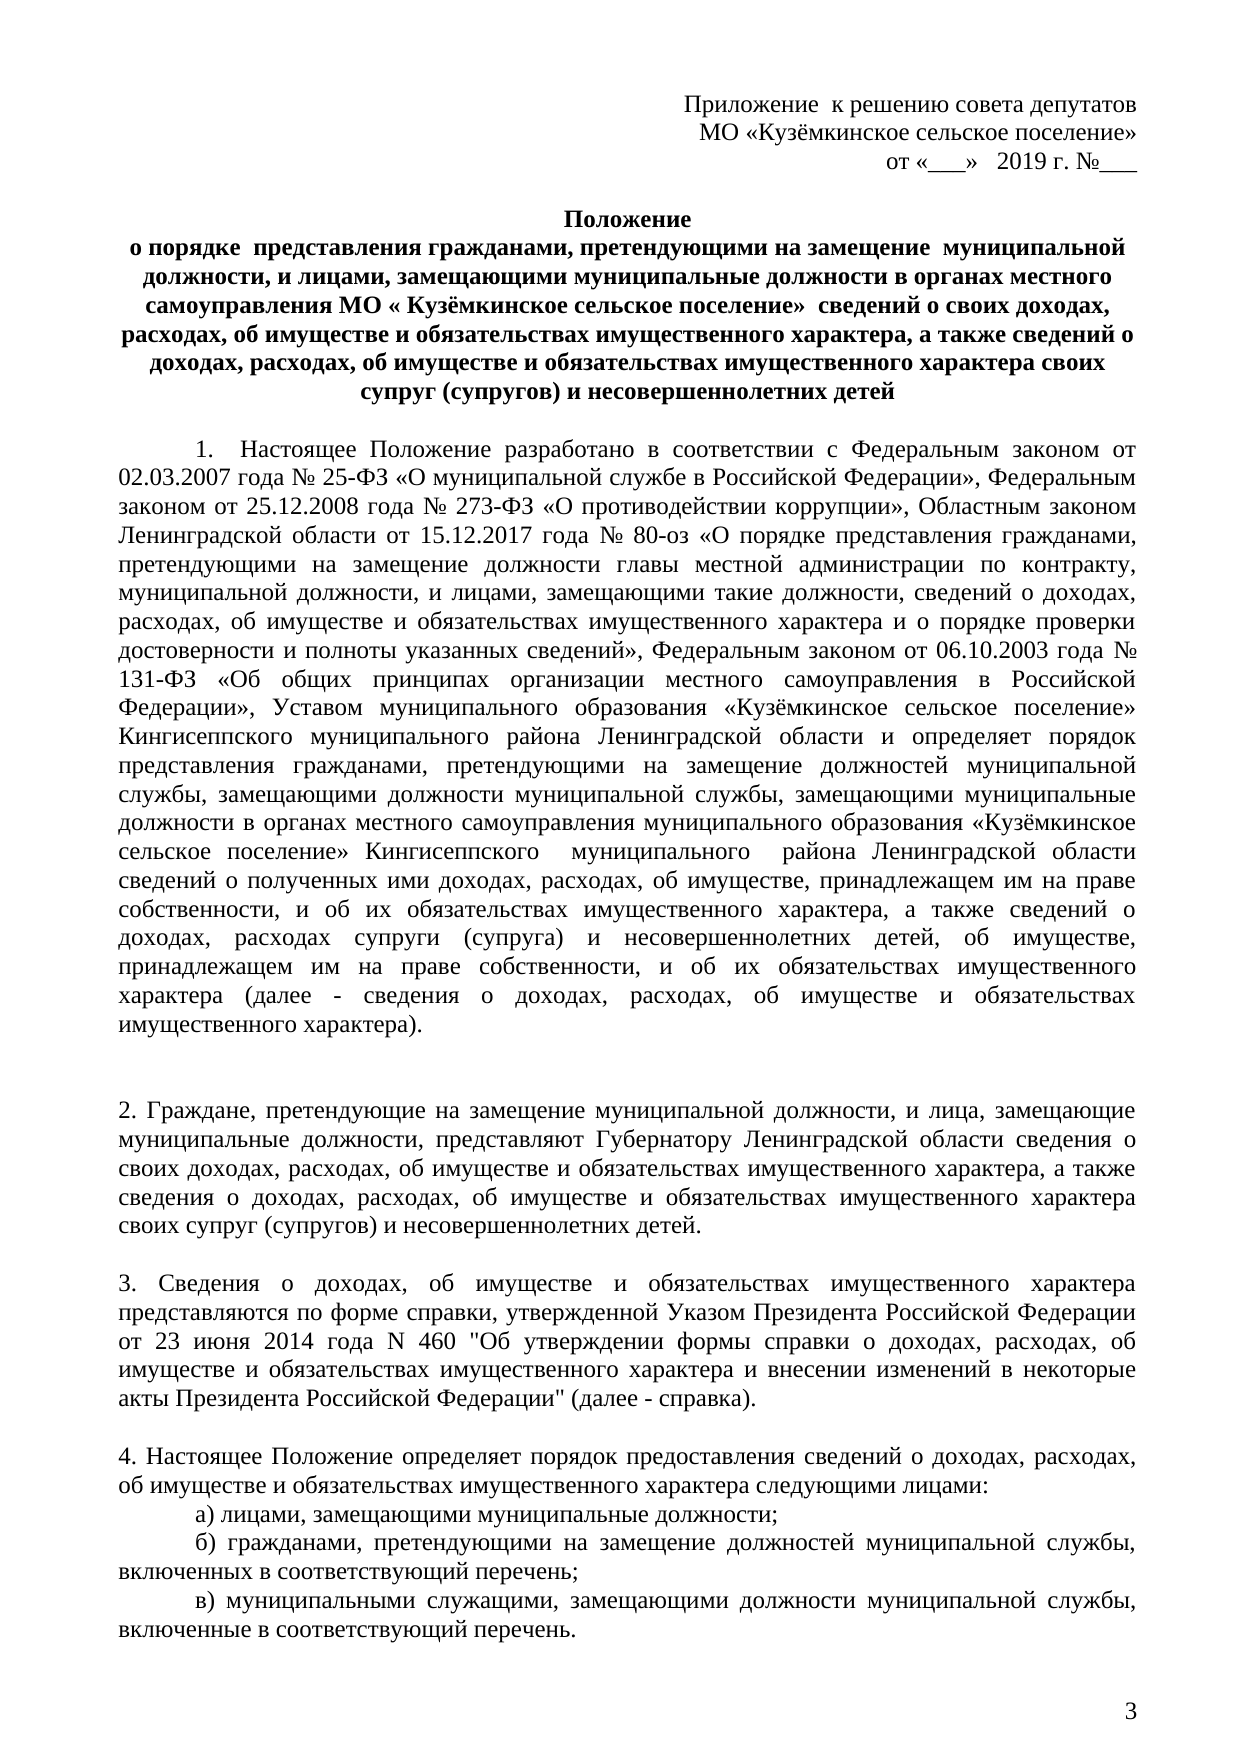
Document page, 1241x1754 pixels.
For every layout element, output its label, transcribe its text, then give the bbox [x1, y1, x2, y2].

text Приложение к решению совета депутатов [118, 89, 1137, 117]
text о порядке представления гражданами, претендующими на замещение муниципальной должности, и лицами, замещающими муниципальные должности в органах местного самоуправления МО « Кузёмкинское сельское поселение» сведений о своих доходах, расходах, об имуществе и обязательствах имущественного характера, а также сведений о доходах, расходах, об имуществе и обязательствах имущественного характера своих супруг (супругов) и несовершеннолетних детей [118, 232, 1137, 405]
text 4. Настоящее Положение определяет порядок предоставления сведений о доходах, расходах, об имуществе и обязательствах имущественного характера следующими лицами: [118, 1441, 1137, 1499]
text 3. Сведения о доходах, об имуществе и обязательствах имущественного характера представляются по форме справки, утвержденной Указом Президента Российской Федерации от 23 июня 2014 года N 460 "Об утверждении формы справки о доходах, расходах, об имуществе и обязательствах имущественного характера и внесении изменений в некоторые акты Президента Российской Федерации" (далее - справка). [118, 1268, 1137, 1412]
text 2. Граждане, претендующие на замещение муниципальной должности, и лица, замещающие муниципальные должности, представляют Губернатору Ленинградской области сведения о своих доходах, расходах, об имуществе и обязательствах имущественного характера, а также сведения о доходах, расходах, об имуществе и обязательствах имущественного характера своих супруг (супругов) и несовершеннолетних детей. [118, 1095, 1137, 1239]
text 1. Настоящее Положение разработано в соответствии с Федеральным законом от 02.03.2007 года № 25-ФЗ «О муниципальной службе в Российской Федерации», Федеральным законом от 25.12.2008 года № 273-ФЗ «О противодействии коррупции», Областным законом Ленинградской области от 15.12.2017 года № 80-оз «О порядке представления гражданами, претендующими на замещение должности главы местной администрации по контракту, муниципальной должности, и лицами, замещающими такие должности, сведений о доходах, расходах, об имуществе и обязательствах имущественного характера и о порядке проверки достоверности и полноты указанных сведений», Федеральным законом от 06.10.2003 года № 131-ФЗ «Об общих принципах организации местного самоуправления в Российской Федерации», Уставом муниципального образования «Кузёмкинское сельское поселение» Кингисеппского муниципального района Ленинградской области и определяет порядок представления гражданами, претендующими на замещение должностей муниципальной службы, замещающими должности муниципальной службы, замещающими муниципальные должности в органах местного самоуправления муниципального образования «Кузёмкинское сельское поселение» Кингисеппского муниципального района Ленинградской области сведений о полученных ими доходах, расходах, об имуществе, принадлежащем им на праве собственности, и об их обязательствах имущественного характера, а также сведений о доходах, расходах супруги (супруга) и несовершеннолетних детей, об имуществе, принадлежащем им на праве собственности, и об их обязательствах имущественного характера (далее - сведения о доходах, расходах, об имуществе и обязательствах имущественного характера). [118, 434, 1137, 1037]
text от «___» 2019 г. №___ [118, 146, 1137, 175]
text Положение [118, 204, 1137, 232]
text МО «Кузёмкинское сельское поселение» [118, 117, 1137, 146]
text б) гражданами, претендующими на замещение должностей муниципальной службы, включенных в соответствующий перечень; [118, 1527, 1137, 1585]
text в) муниципальными служащими, замещающими должности муниципальной службы, включенные в соответствующий перечень. [118, 1585, 1137, 1642]
text а) лицами, замещающими муниципальные должности; [118, 1499, 1137, 1527]
